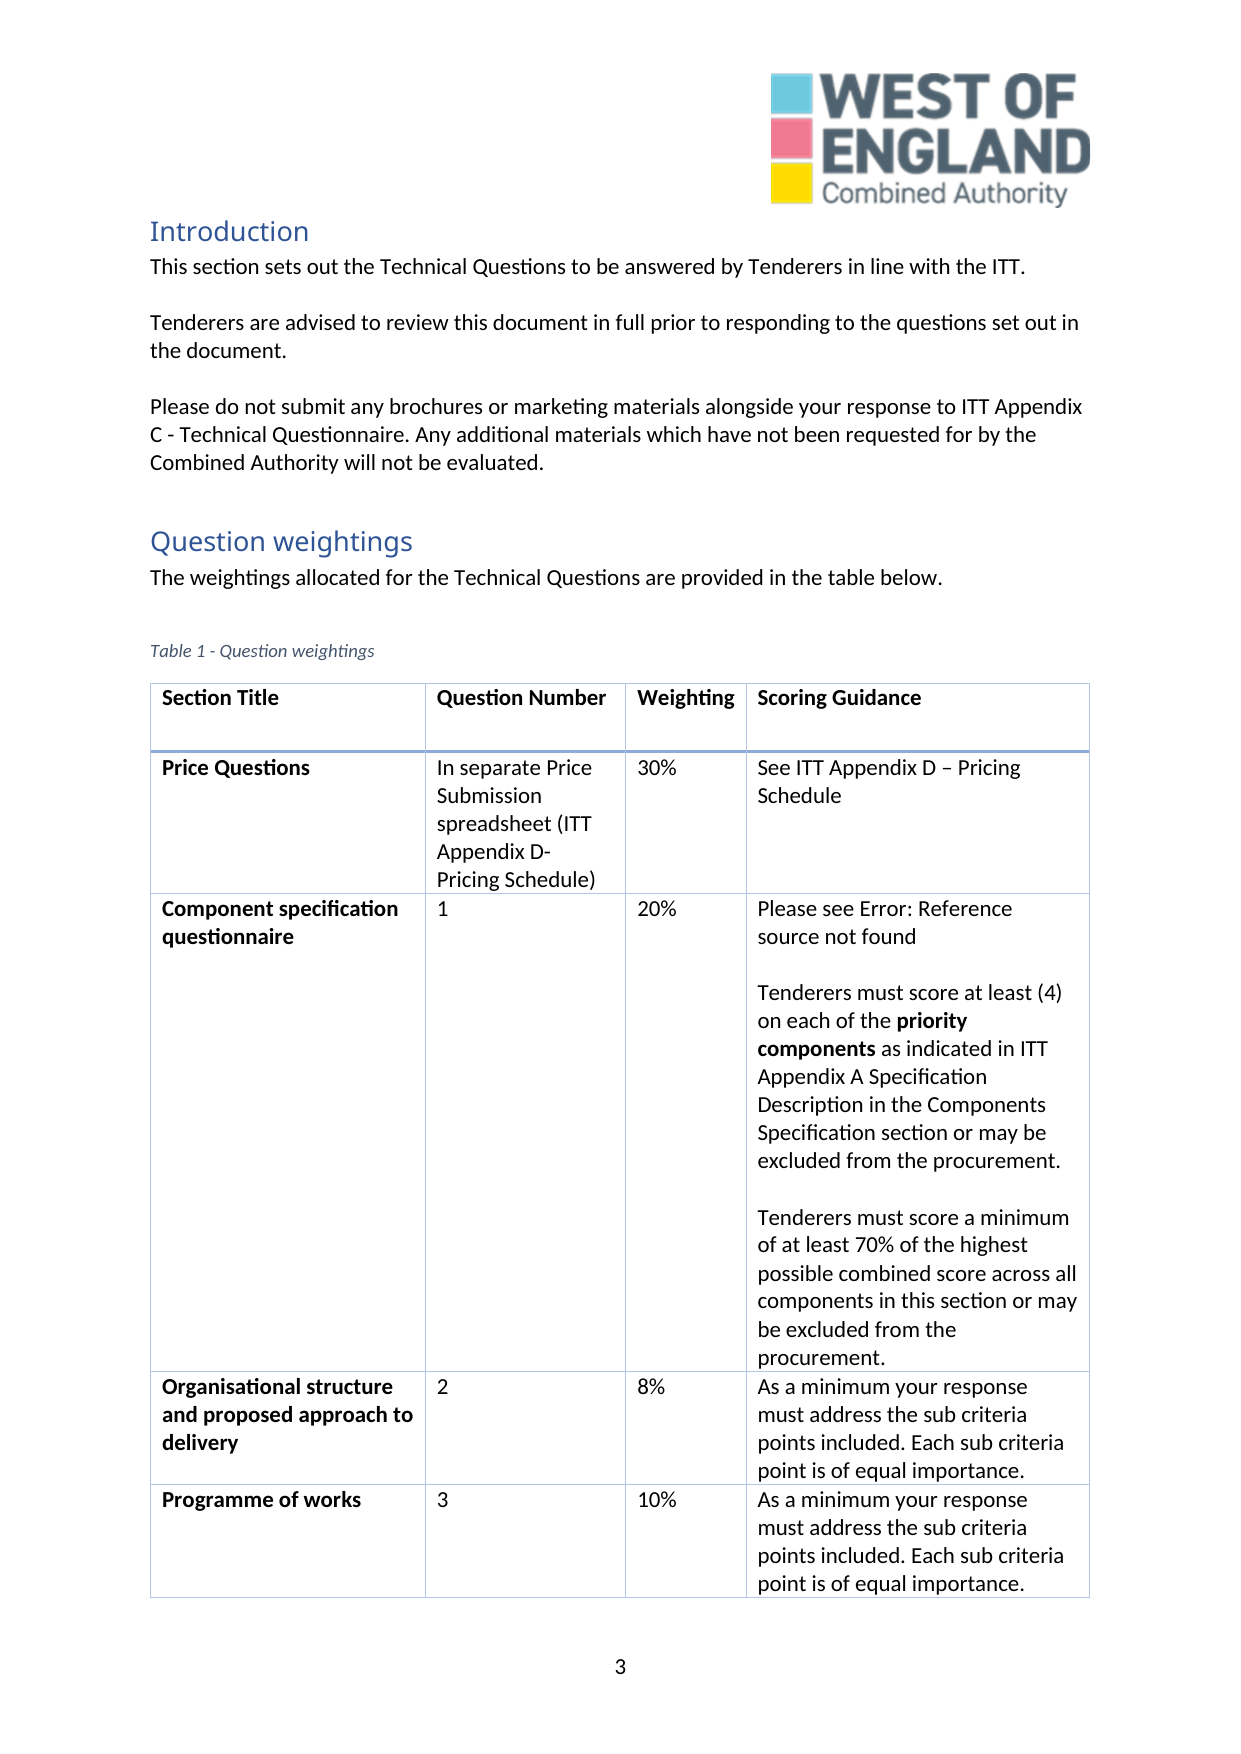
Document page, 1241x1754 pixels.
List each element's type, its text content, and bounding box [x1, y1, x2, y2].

subtitle Introduction [150, 212, 1090, 249]
table_header Question Number [426, 684, 625, 750]
text Please do not submit any brochures or marketing materials alongside your response to ITT Appendix C - Technical Questionnaire. Any additional materials which have not been requested for by the Combined Authority will not be evaluated. [150, 392, 1090, 476]
table_cell Price Questions [151, 753, 425, 893]
table_header Section Title [151, 684, 425, 750]
table_header Weighting [626, 684, 746, 750]
table_cell 30% [626, 753, 746, 893]
table_cell 8% [626, 1372, 746, 1484]
subtitle Question weightings [150, 523, 1090, 560]
picture [771, 73, 1091, 208]
table_cell 10% [626, 1485, 746, 1597]
table_cell Organisational structure and proposed approach to delivery [151, 1372, 425, 1484]
text Table 1 - Question weightings [150, 639, 1090, 662]
table_cell Please see Table 2 - Component Specification scoring methodology Tenderers must score at least (4) on each of the priority components as indicated in ITT Appendix A Specification Description in the Components Specification section or may be excluded from the procurement. Tenderers must score a minimum of at least 70% of the highest possible combined score across all components in this section or may be excluded from the procurement. [747, 894, 1089, 1371]
table_cell 2 [426, 1372, 625, 1484]
text Tenderers are advised to review this document in full prior to responding to the questions set out in the document. [150, 308, 1090, 364]
table_cell 1 [426, 894, 625, 1371]
text This section sets out the Technical Questions to be answered by Tenderers in line with the ITT. [150, 252, 1090, 280]
table_cell 20% [626, 894, 746, 1371]
table_cell Programme of works [151, 1485, 425, 1597]
table_cell 3 [426, 1485, 625, 1597]
text The weightings allocated for the Technical Questions are provided in the table below. [150, 563, 1087, 591]
table_cell In separate Price Submission spreadsheet (ITT Appendix D- Pricing Schedule) [426, 753, 625, 893]
table_cell Component specification questionnaire [151, 894, 425, 1371]
table_header Scoring Guidance [747, 684, 1089, 750]
table_cell See ITT Appendix D – Pricing Schedule [747, 753, 1089, 893]
table_cell As a minimum your response must address the sub criteria points included. Each sub criteria point is of equal importance. [747, 1485, 1089, 1597]
table_cell As a minimum your response must address the sub criteria points included. Each sub criteria point is of equal importance. [747, 1372, 1089, 1484]
